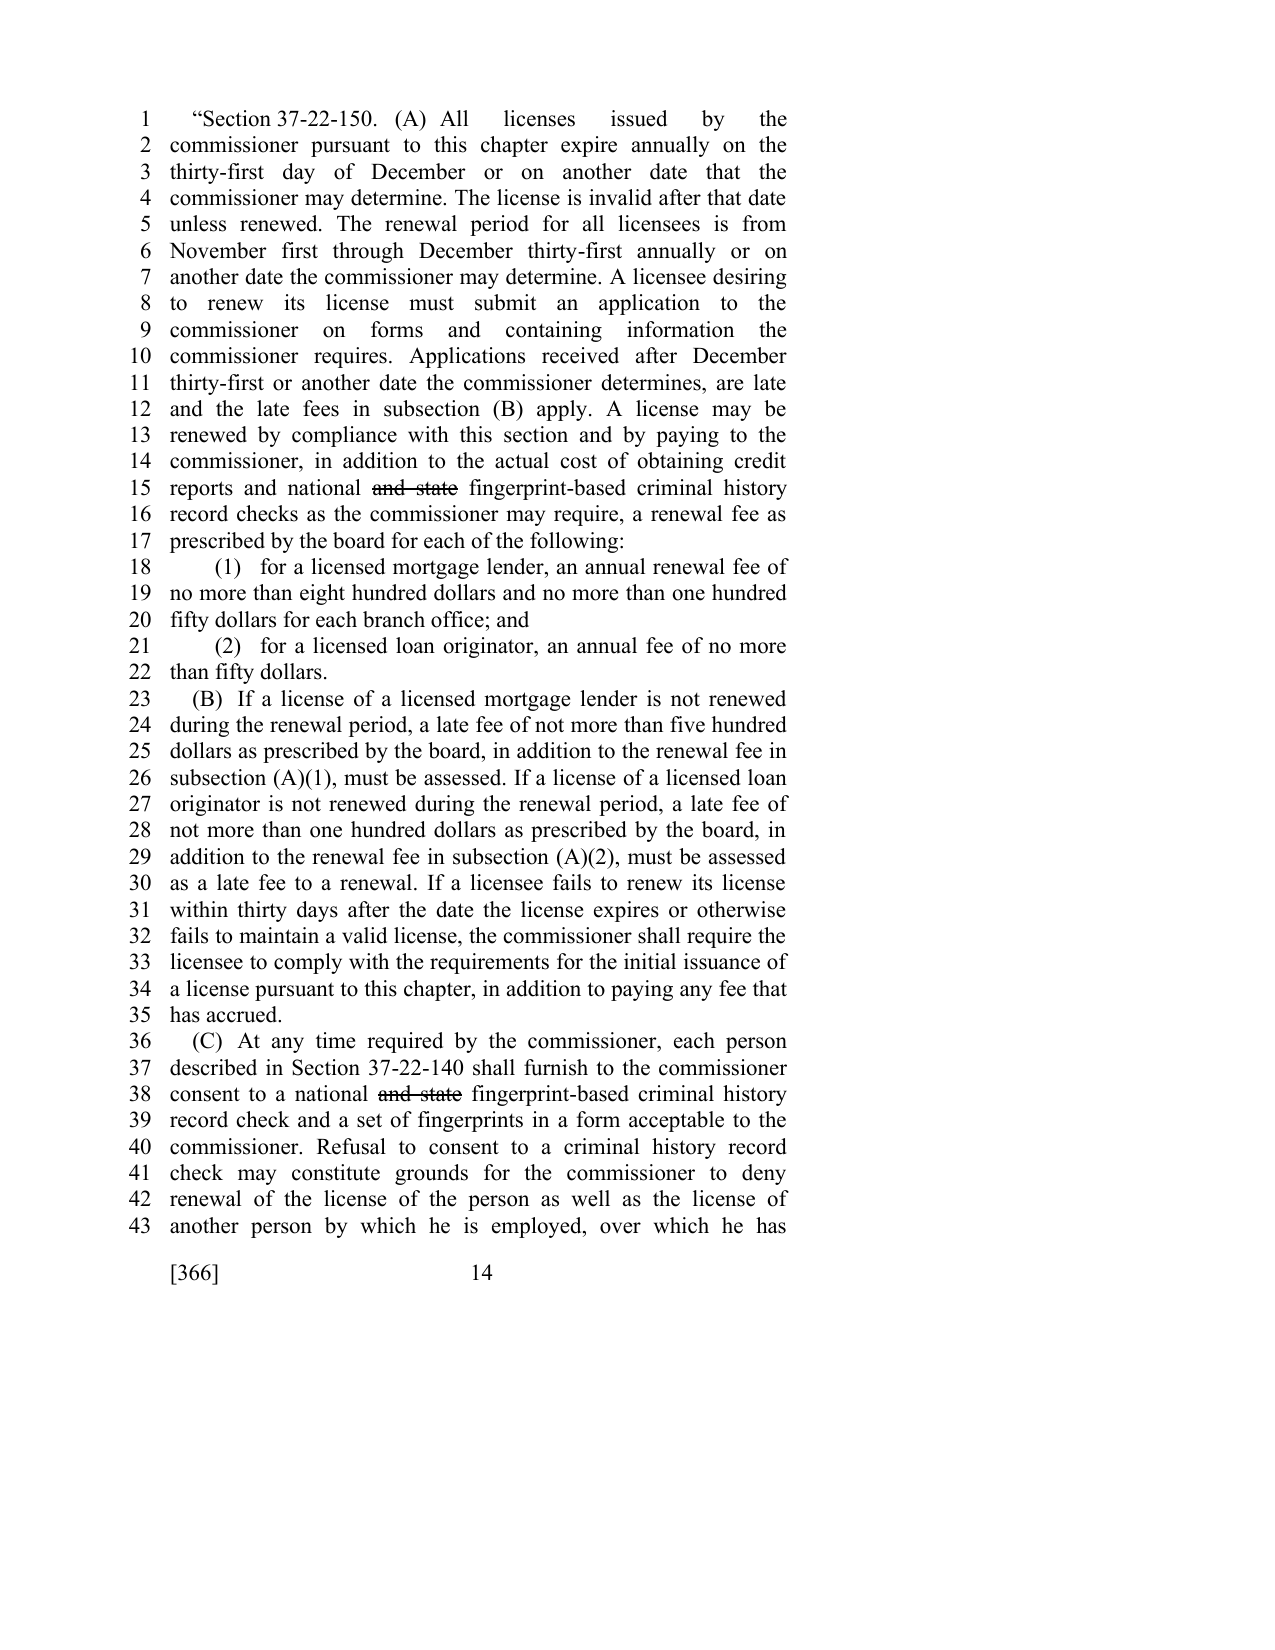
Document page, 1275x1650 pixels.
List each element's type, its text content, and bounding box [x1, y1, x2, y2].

text “Section 37-22-150. (A) All licenses issued by the commissioner pursuant to this chapter expire annually on the thirty-first day of December or on another date that the commissioner may determine. The license is invalid after that date unless renewed. The renewal period for all licensees is from November first through December thirty-first annually or on another date the commissioner may determine. A licensee desiring to renew its license must submit an application to the commissioner on forms and containing information the commissioner requires. Applications received after December thirty-first or another date the commissioner determines, are late and the late fees in subsection (B) apply. A license may be renewed by compliance with this section and by paying to the commissioner, in addition to the actual cost of obtaining credit reports and national and state fingerprint-based criminal history record checks as the commissioner may require, a renewal fee as prescribed by the board for each of the following: [169, 105, 787, 553]
text (1) for a licensed mortgage lender, an annual renewal fee of no more than eight hundred dollars and no more than one hundred fifty dollars for each branch office; and [169, 553, 787, 632]
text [169, 1027, 787, 1238]
text (2) for a licensed loan originator, an annual fee of no more than fifty dollars. [169, 632, 787, 685]
text (B) If a license of a licensed mortgage lender is not renewed during the renewal period, a late fee of not more than five hundred dollars as prescribed by the board, in addition to the renewal fee in subsection (A)(1), must be assessed. If a license of a licensed loan originator is not renewed during the renewal period, a late fee of not more than one hundred dollars as prescribed by the board, in addition to the renewal fee in subsection (A)(2), must be assessed as a late fee to a renewal. If a licensee fails to renew its license within thirty days after the date the license expires or otherwise fails to maintain a valid license, the commissioner shall require the licensee to comply with the requirements for the initial issuance of a license pursuant to this chapter, in addition to paying any fee that has accrued. [169, 685, 787, 1027]
